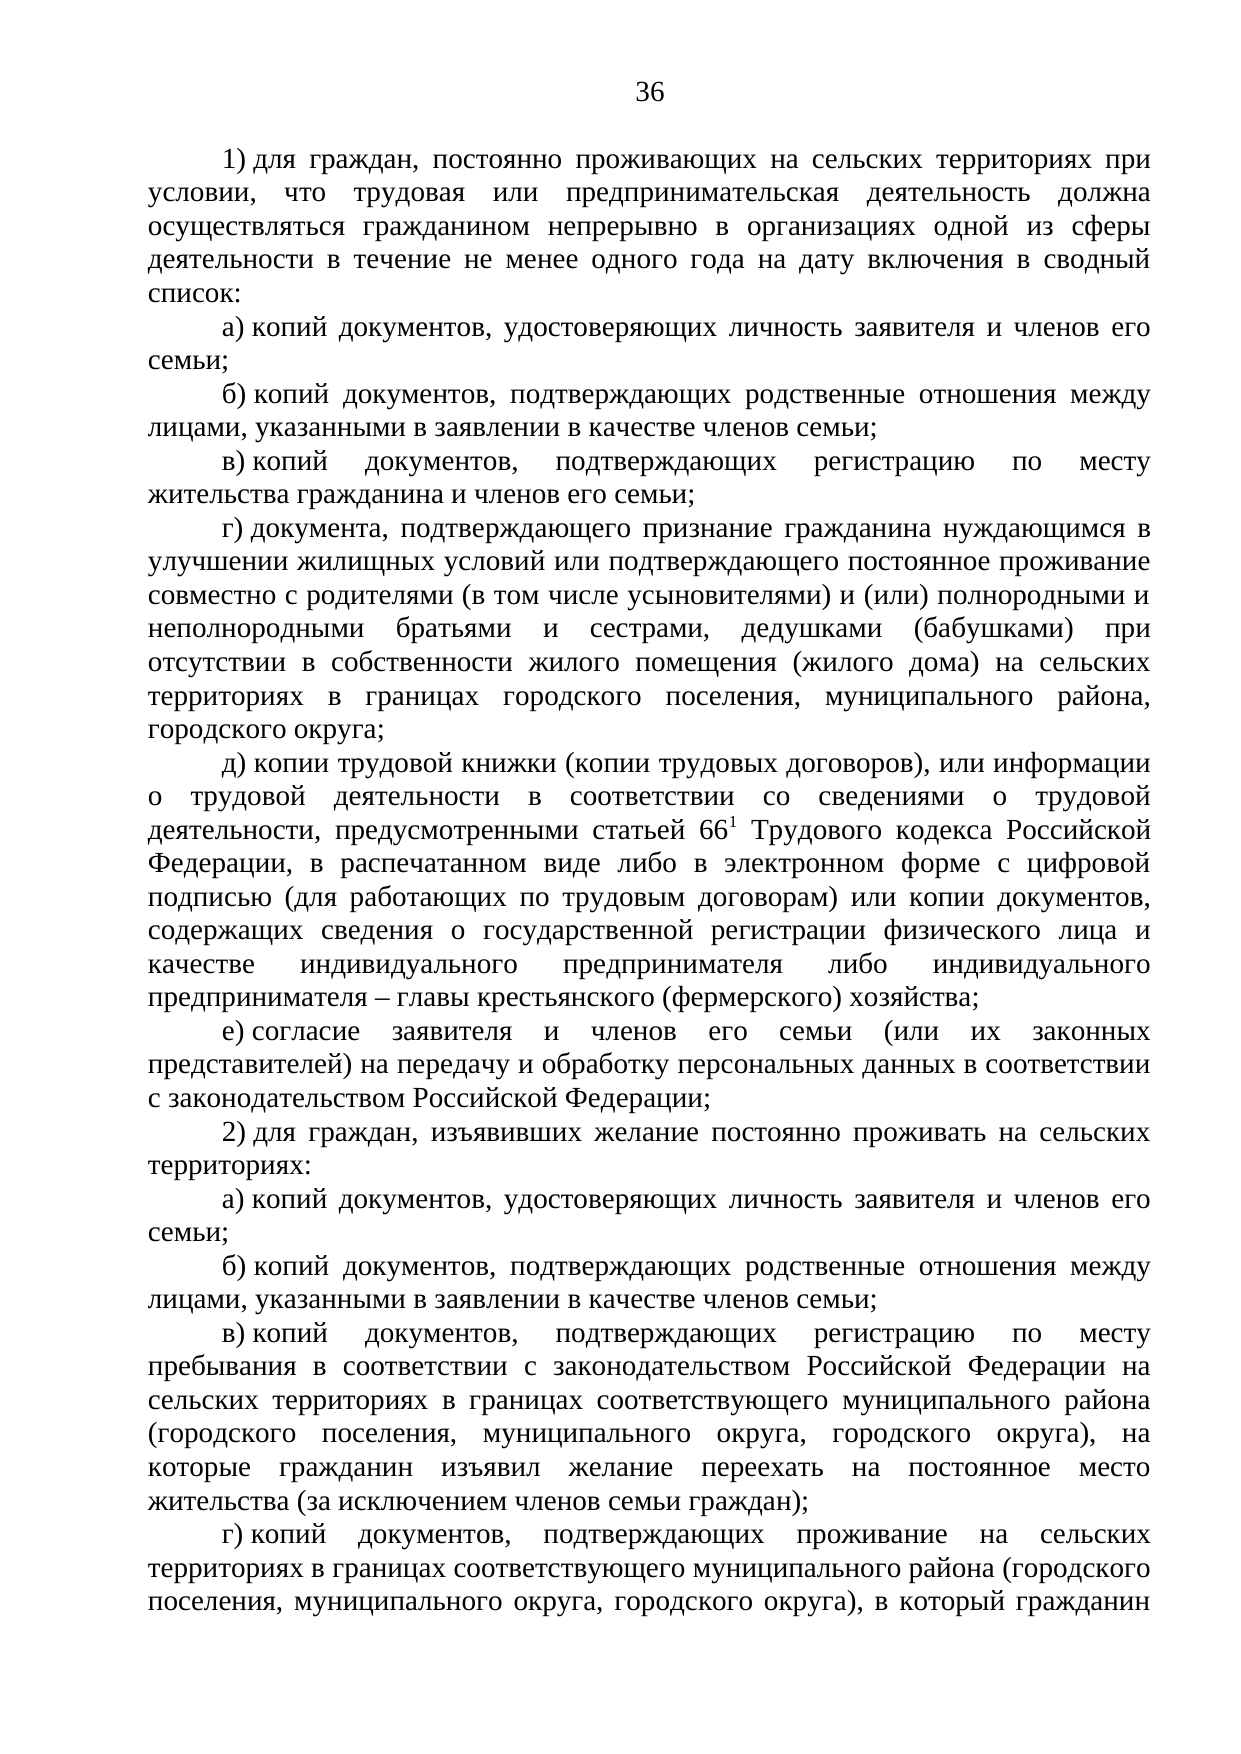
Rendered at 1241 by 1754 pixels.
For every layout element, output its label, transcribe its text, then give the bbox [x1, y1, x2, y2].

text 2) для граждан, изъявивших желание постоянно проживать на сельских территориях: [148, 1114, 1152, 1181]
text а) копий документов, удостоверяющих личность заявителя и членов его семьи; [148, 1181, 1152, 1248]
text г) документа, подтверждающего признание гражданина нуждающимся в улучшении жилищных условий или подтверждающего постоянное проживание совместно с родителями (в том числе усыновителями) и (или) полнородными и неполнородными братьями и сестрами, дедушками (бабушками) при отсутствии в собственности жилого помещения (жилого дома) на сельских территориях в границах городского поселения, муниципального района, городского округа; [148, 510, 1152, 745]
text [148, 1516, 1152, 1617]
text д) копии трудовой книжки (копии трудовых договоров), или информации о трудовой деятельности в соответствии со сведениями о трудовой деятельности, предусмотренными статьей 661 Трудового кодекса Российской Федерации, в распечатанном виде либо в электронном форме с цифровой подписью (для работающих по трудовым договорам) или копии документов, содержащих сведения о государственной регистрации физического лица и качестве индивидуального предпринимателя либо индивидуального предпринимателя – главы крестьянского (фермерского) хозяйства; [148, 745, 1152, 1013]
text в) копий документов, подтверждающих регистрацию по месту пребывания в соответствии с законодательством Российской Федерации на сельских территориях в границах соответствующего муниципального района (городского поселения, муниципального округа, городского округа), на которые гражданин изъявил желание переехать на постоянное место жительства (за исключением членов семьи граждан); [148, 1315, 1152, 1516]
text б) копий документов, подтверждающих родственные отношения между лицами, указанными в заявлении в качестве членов семьи; [148, 1248, 1152, 1315]
text б) копий документов, подтверждающих родственные отношения между лицами, указанными в заявлении в качестве членов семьи; [148, 376, 1152, 443]
text е) согласие заявителя и членов его семьи (или их законных представителей) на передачу и обработку персональных данных в соответствии с законодательством Российской Федерации; [148, 1013, 1152, 1114]
text в) копий документов, подтверждающих регистрацию по месту жительства гражданина и членов его семьи; [148, 443, 1152, 510]
text 1) для граждан, постоянно проживающих на сельских территориях при условии, что трудовая или предпринимательская деятельность должна осуществляться гражданином непрерывно в организациях одной из сферы деятельности в течение не менее одного года на дату включения в сводный список: [148, 141, 1152, 309]
text а) копий документов, удостоверяющих личность заявителя и членов его семьи; [148, 309, 1152, 376]
